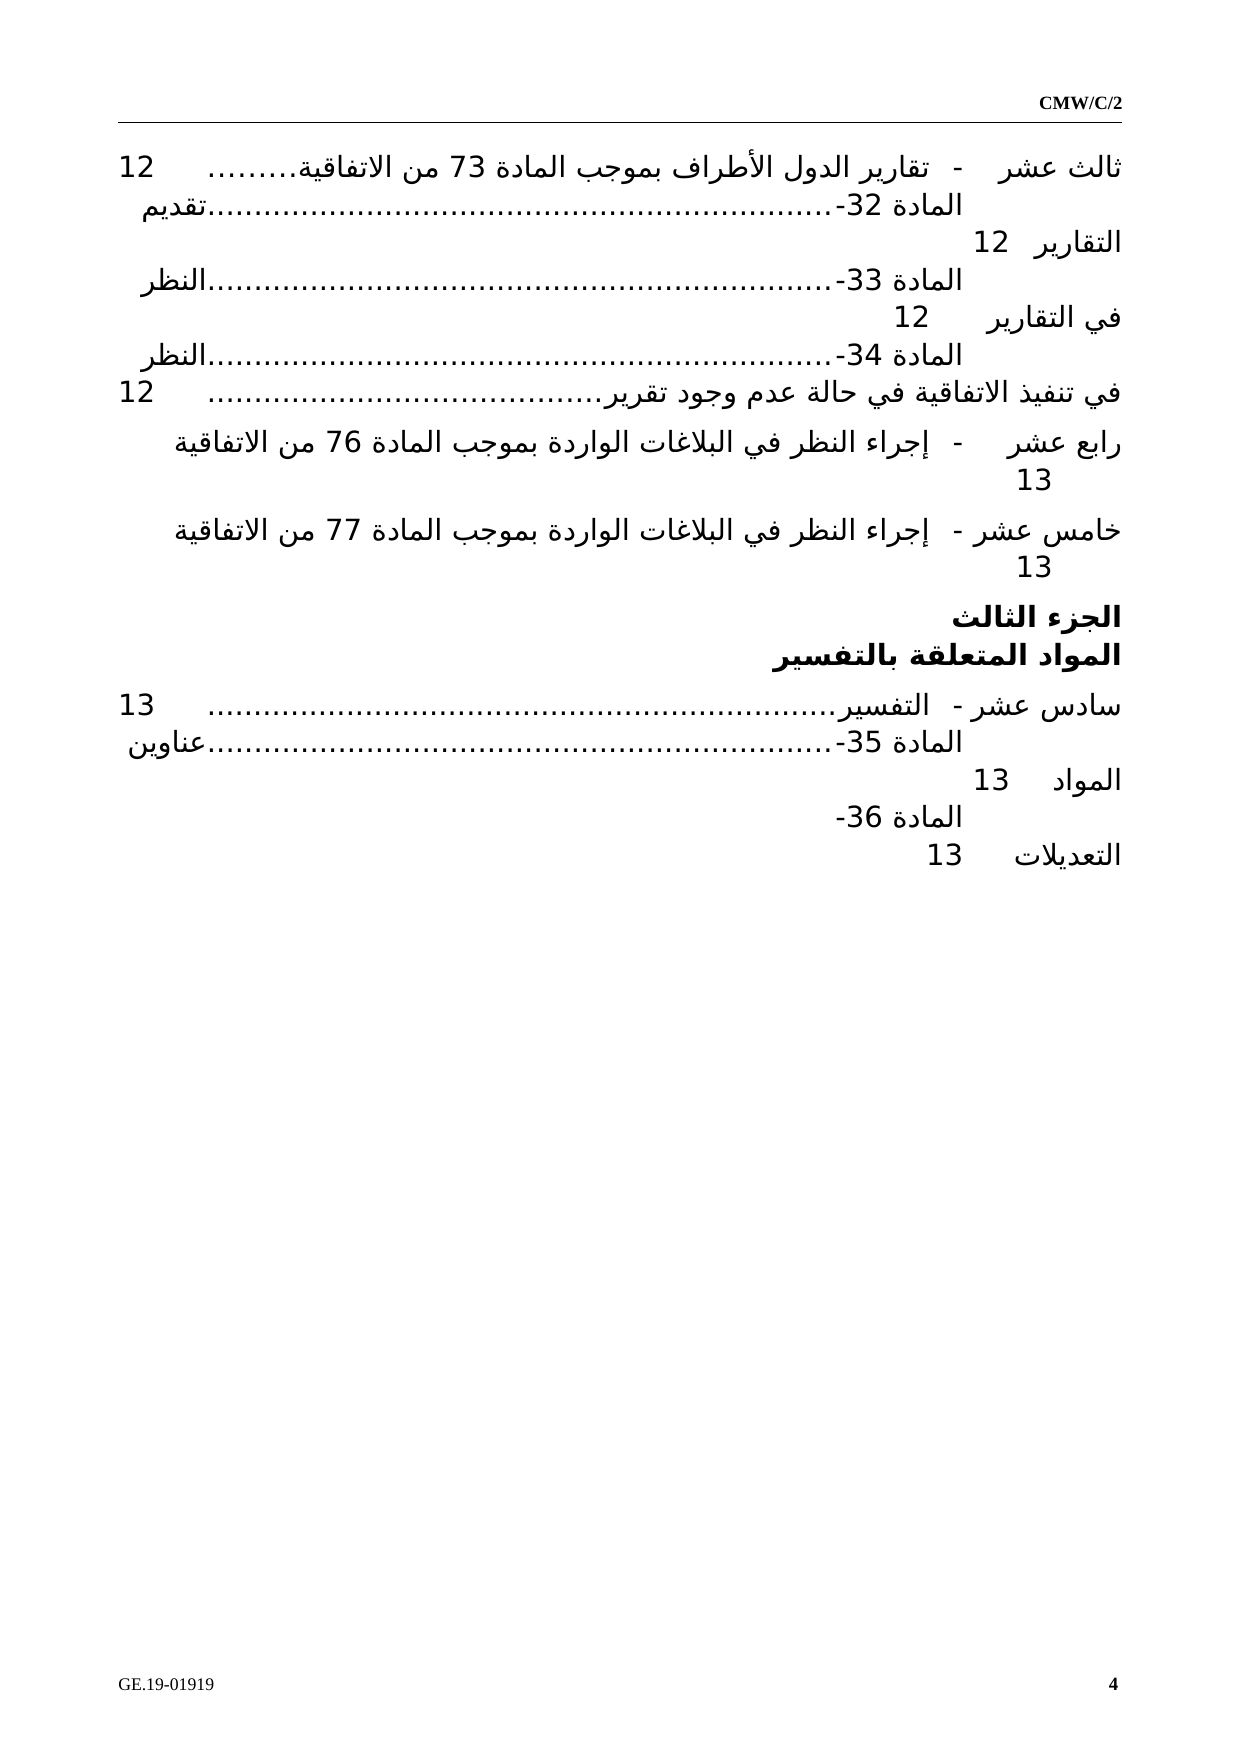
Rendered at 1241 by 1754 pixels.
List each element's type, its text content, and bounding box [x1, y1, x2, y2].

text رابع عشر - إجراء النظر في البلاغات الواردة بموجب المادة 76 من الاتفاقية 13 [118, 423, 1122, 498]
text المادة 34- النظر في تنفيذ الاتفاقية في حالة عدم وجود تقرير 12 [118, 335, 1122, 410]
text المادة 35- عناوين المواد 13 [118, 723, 1122, 798]
text خامس عشر - إجراء النظر في البلاغات الواردة بموجب المادة 77 من الاتفاقية 13 [118, 510, 1122, 585]
text سادس عشر - التفسير 13 [118, 685, 1122, 723]
text المادة 33- النظر في التقارير 12 [118, 260, 1122, 335]
text ثالث عشر - تقارير الدول الأطراف بموجب المادة 73 من الاتفاقية 12 [118, 148, 1122, 185]
text الجزء الثالث المواد المتعلقة بالتفسير [118, 598, 1122, 673]
text المادة 32- تقديم التقارير 12 [118, 185, 1122, 260]
text المادة 36- التعديلات 13 [118, 798, 1122, 873]
